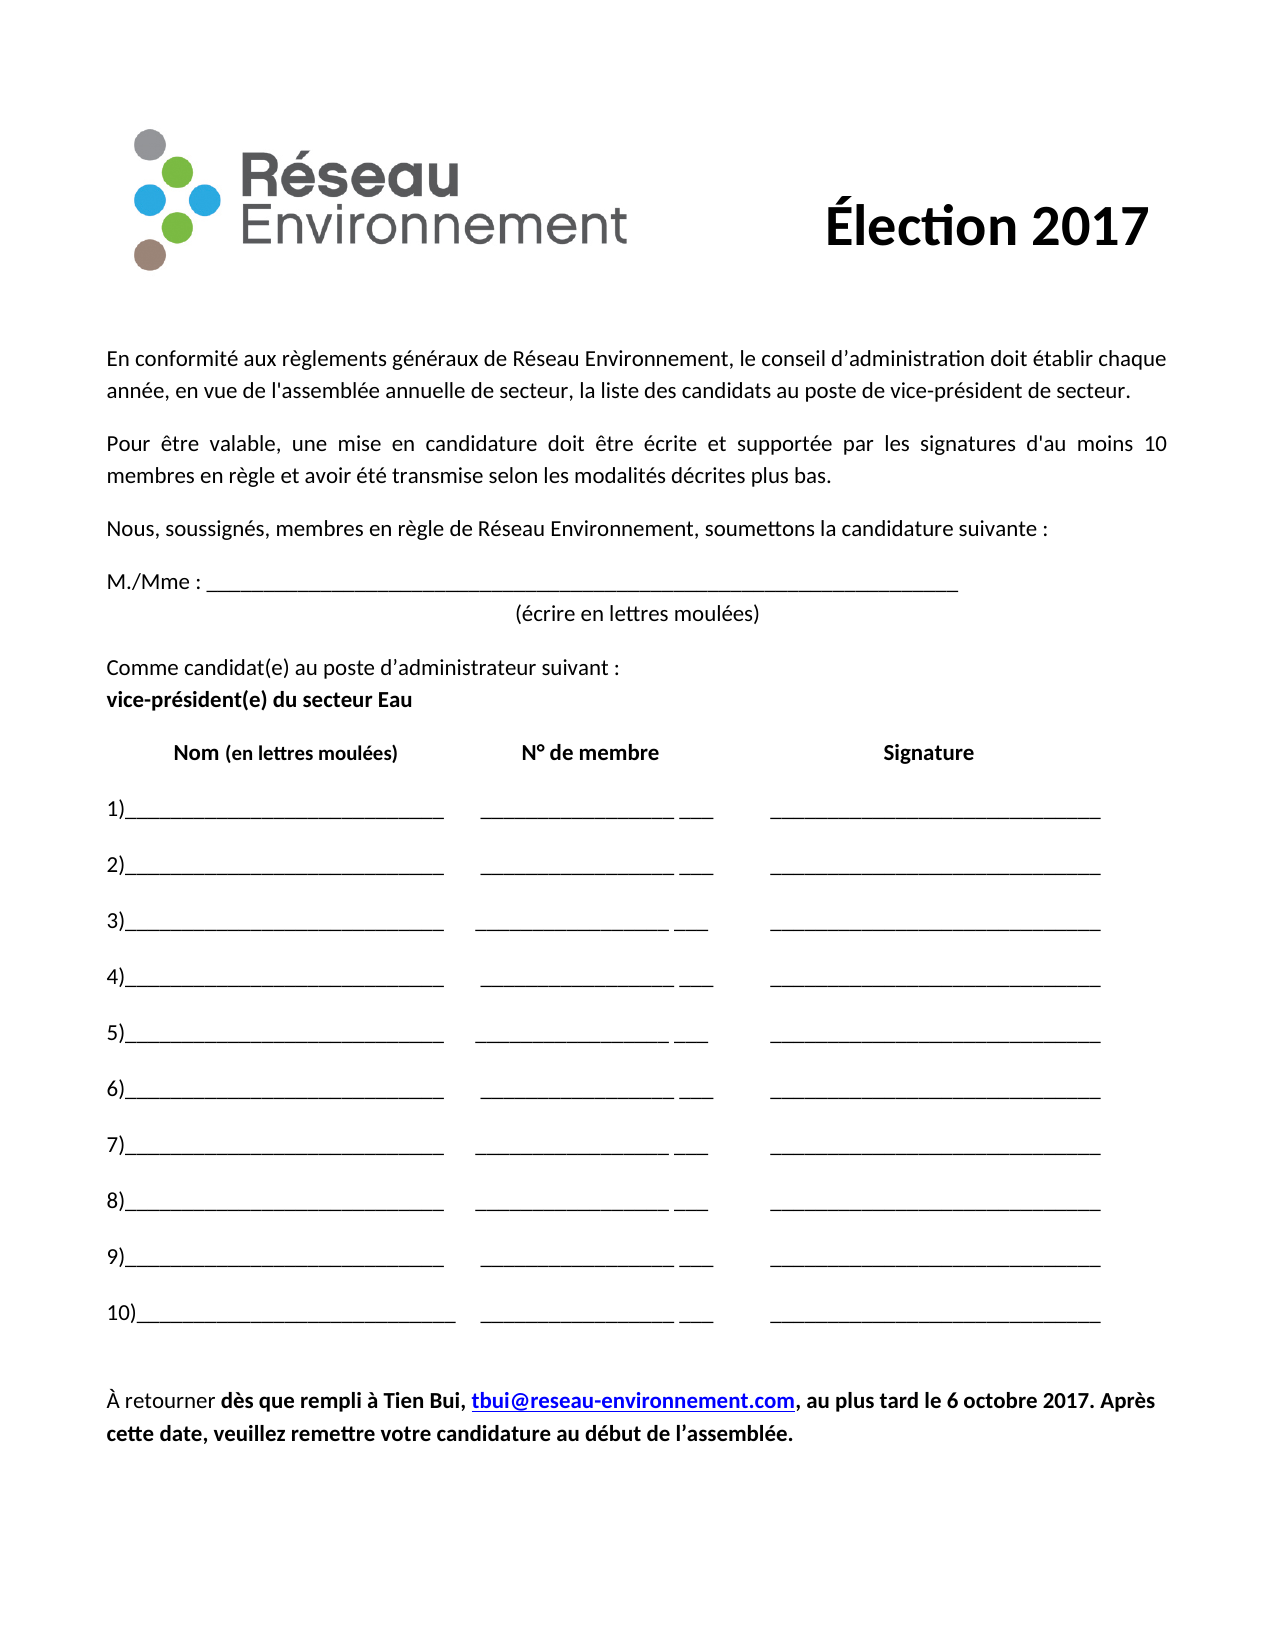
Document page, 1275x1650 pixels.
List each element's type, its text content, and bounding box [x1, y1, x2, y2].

text 8)____________________________ _________________ ___ _____________________________ [106, 1186, 1169, 1214]
text En conformité aux règlements généraux de Réseau Environnement, le conseil d’administration doit établir chaque année, en vue de l'assemblée annuelle de secteur, la liste des candidats au poste de vice-président de secteur. [106, 344, 1169, 404]
text Comme candidat(e) au poste d’administrateur suivant : [106, 653, 1169, 681]
picture [106, 106, 641, 291]
text Pour être valable, une mise en candidature doit être écrite et supportée par les signatures d'au moins 10 membres en règle et avoir été transmise selon les modalités décrites plus bas. [106, 429, 1169, 489]
text 5)____________________________ _________________ ___ _____________________________ [106, 1018, 1169, 1046]
text 7)____________________________ _________________ ___ _____________________________ [106, 1130, 1169, 1158]
text M./Mme : __________________________________________________________________ [106, 567, 1169, 595]
text Nom (en lettres moulées) N° de membre Signature 1)____________________________ _________________ ___ _____________________________ 2)____________________________ _________________ ___ _____________________________ [106, 738, 1169, 878]
text vice-président(e) du secteur Eau [106, 685, 1169, 713]
text À retourner dès que rempli à Tien Bui, tbui@reseau-environnement.com, au plus tard le 6 octobre 2017. Après cette date, veuillez remettre votre candidature au début de l’assemblée. [106, 1386, 1169, 1447]
text Nous, soussignés, membres en règle de Réseau Environnement, soumettons la candidature suivante : [106, 514, 1169, 542]
text 3)____________________________ _________________ ___ _____________________________ [106, 906, 1169, 934]
text 4)____________________________ _________________ ___ _____________________________ [106, 962, 1169, 990]
text Élection 2017 [641, 188, 1169, 259]
text 10)____________________________ _________________ ___ _____________________________ [106, 1298, 1169, 1326]
text (écrire en lettres moulées) [106, 599, 1169, 628]
text 6)____________________________ _________________ ___ _____________________________ [106, 1074, 1169, 1102]
text 9)____________________________ _________________ ___ _____________________________ [106, 1242, 1169, 1270]
